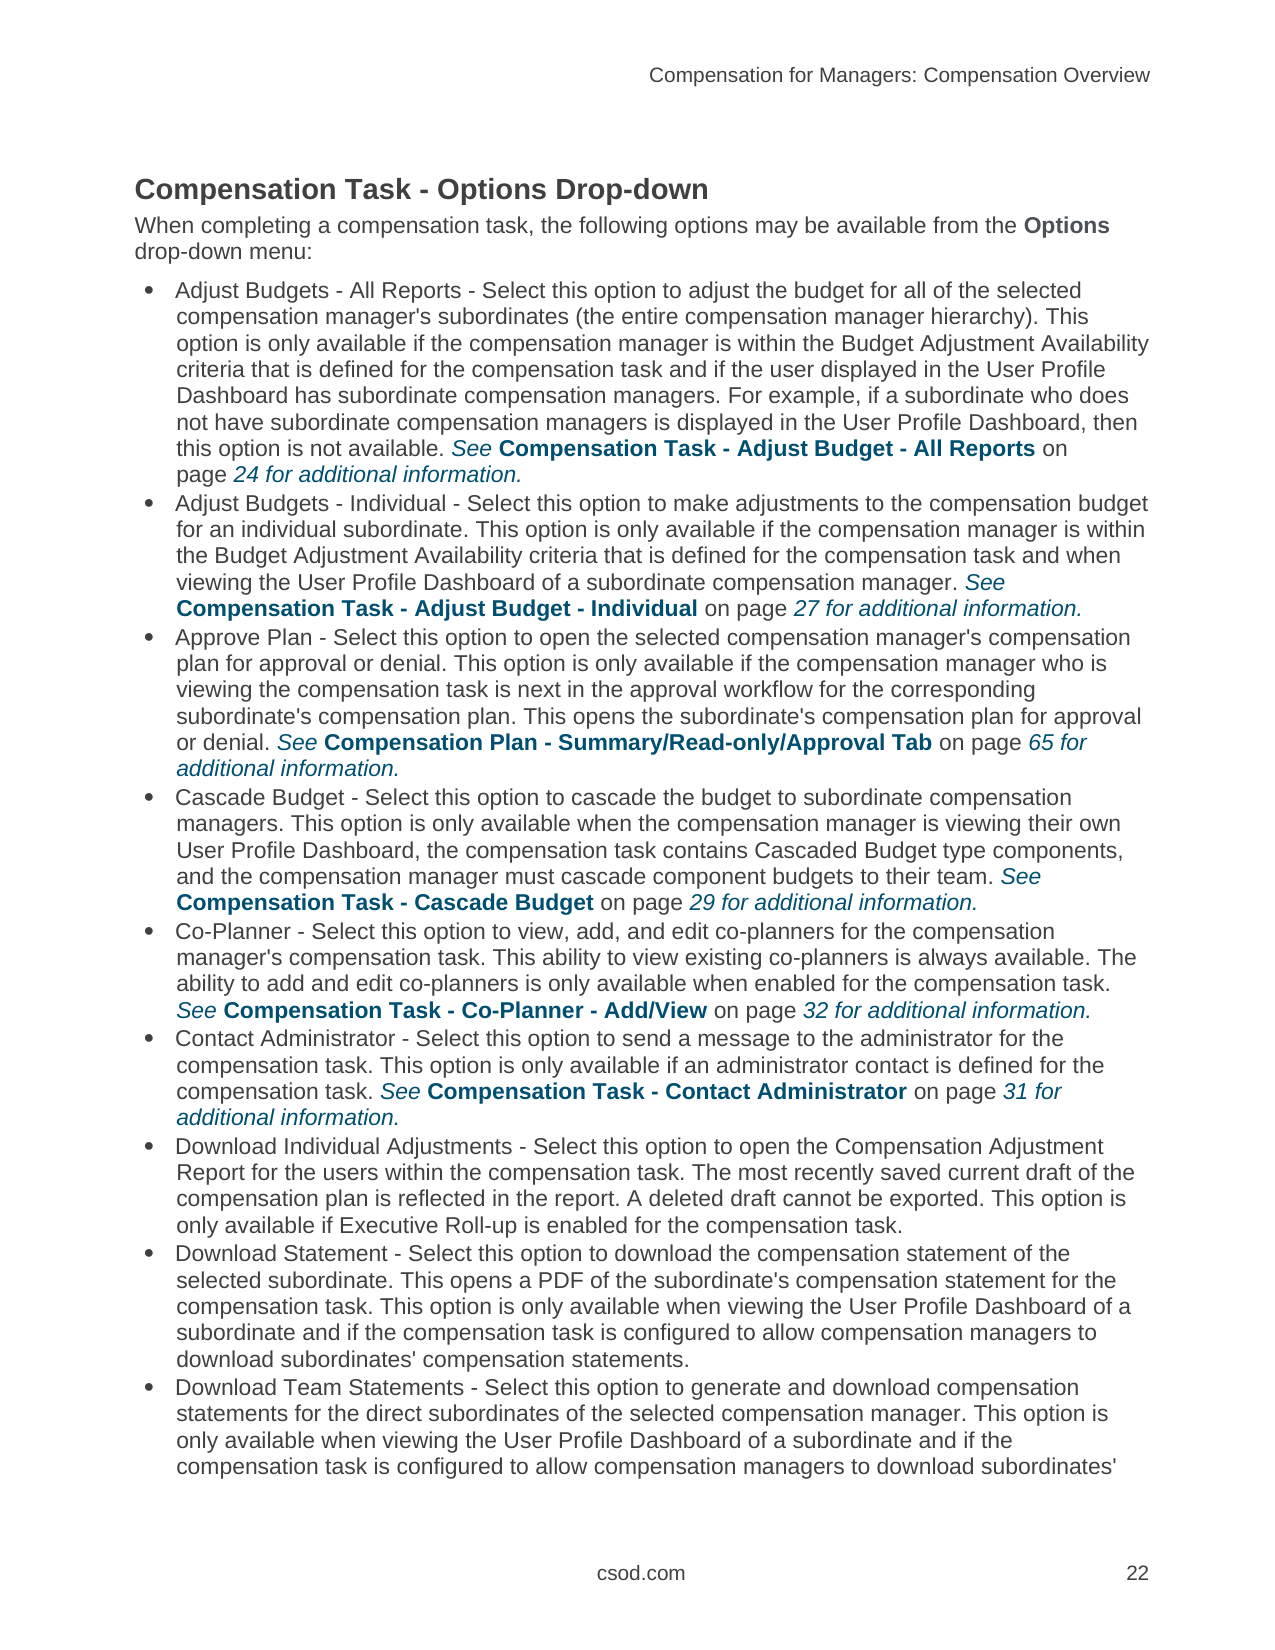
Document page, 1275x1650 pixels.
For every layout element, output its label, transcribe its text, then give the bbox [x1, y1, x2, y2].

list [154, 1374, 1150, 1479]
text Compensation Task - Options Drop-down [134, 172, 1150, 205]
list Approve Plan - Select this option to open the selected compensation manager's compensation plan for approval or denial. This option is only available if the compensation manager who is viewing the compensation task is next in the approval workflow for the corresponding subordinate's compensation plan. This opens the subordinate's compensation plan for approval or denial. See Compensation Plan - Summary/Read-only/Approval Tab on page 65 for additional information. [154, 624, 1150, 782]
list Download Individual Adjustments - Select this option to open the Compensation Adjustment Report for the users within the compensation task. The most recently saved current draft of the compensation plan is reflected in the report. A deleted draft cannot be exported. This option is only available if Executive Roll-up is enabled for the compensation task. [154, 1133, 1150, 1238]
text When completing a compensation task, the following options may be available from the Options drop-down menu: [134, 212, 1150, 264]
list Adjust Budgets - All Reports - Select this option to adjust the budget for all of the selected compensation manager's subordinates (the entire compensation manager hierarchy). This option is only available if the compensation manager is within the Budget Adjustment Availability criteria that is defined for the compensation task and if the user displayed in the User Profile Dashboard has subordinate compensation managers. For example, if a subordinate who does not have subordinate compensation managers is displayed in the User Profile Dashboard, then this option is not available. See Compensation Task - Adjust Budget - All Reports on page 24 for additional information. [154, 277, 1150, 488]
list Contact Administrator - Select this option to send a message to the administrator for the compensation task. This option is only available if an administrator contact is defined for the compensation task. See Compensation Task - Contact Administrator on page 31 for additional information. [154, 1025, 1150, 1131]
list Download Statement - Select this option to download the compensation statement of the selected subordinate. This opens a PDF of the subordinate's compensation statement for the compensation task. This option is only available when viewing the User Profile Dashboard of a subordinate and if the compensation task is configured to allow compensation managers to download subordinates' compensation statements. [154, 1240, 1150, 1372]
list Co-Planner - Select this option to view, add, and edit co-planners for the compensation manager's compensation task. This ability to view existing co-planners is always available. The ability to add and edit co-planners is only available when enabled for the compensation task. See Compensation Task - Co-Planner - Add/View on page 32 for additional information. [154, 918, 1150, 1023]
list Cascade Budget - Select this option to cascade the budget to subordinate compensation managers. This option is only available when the compensation manager is viewing their own User Profile Dashboard, the compensation task contains Cascaded Budget type components, and the compensation manager must cascade component budgets to their team. See Compensation Task - Cascade Budget on page 29 for additional information. [154, 784, 1150, 916]
list Adjust Budgets - Individual - Select this option to make adjustments to the compensation budget for an individual subordinate. This option is only available if the compensation manager is within the Budget Adjustment Availability criteria that is defined for the compensation task and when viewing the User Profile Dashboard of a subordinate compensation manager. See Compensation Task - Adjust Budget - Individual on page 27 for additional information. [154, 490, 1150, 622]
